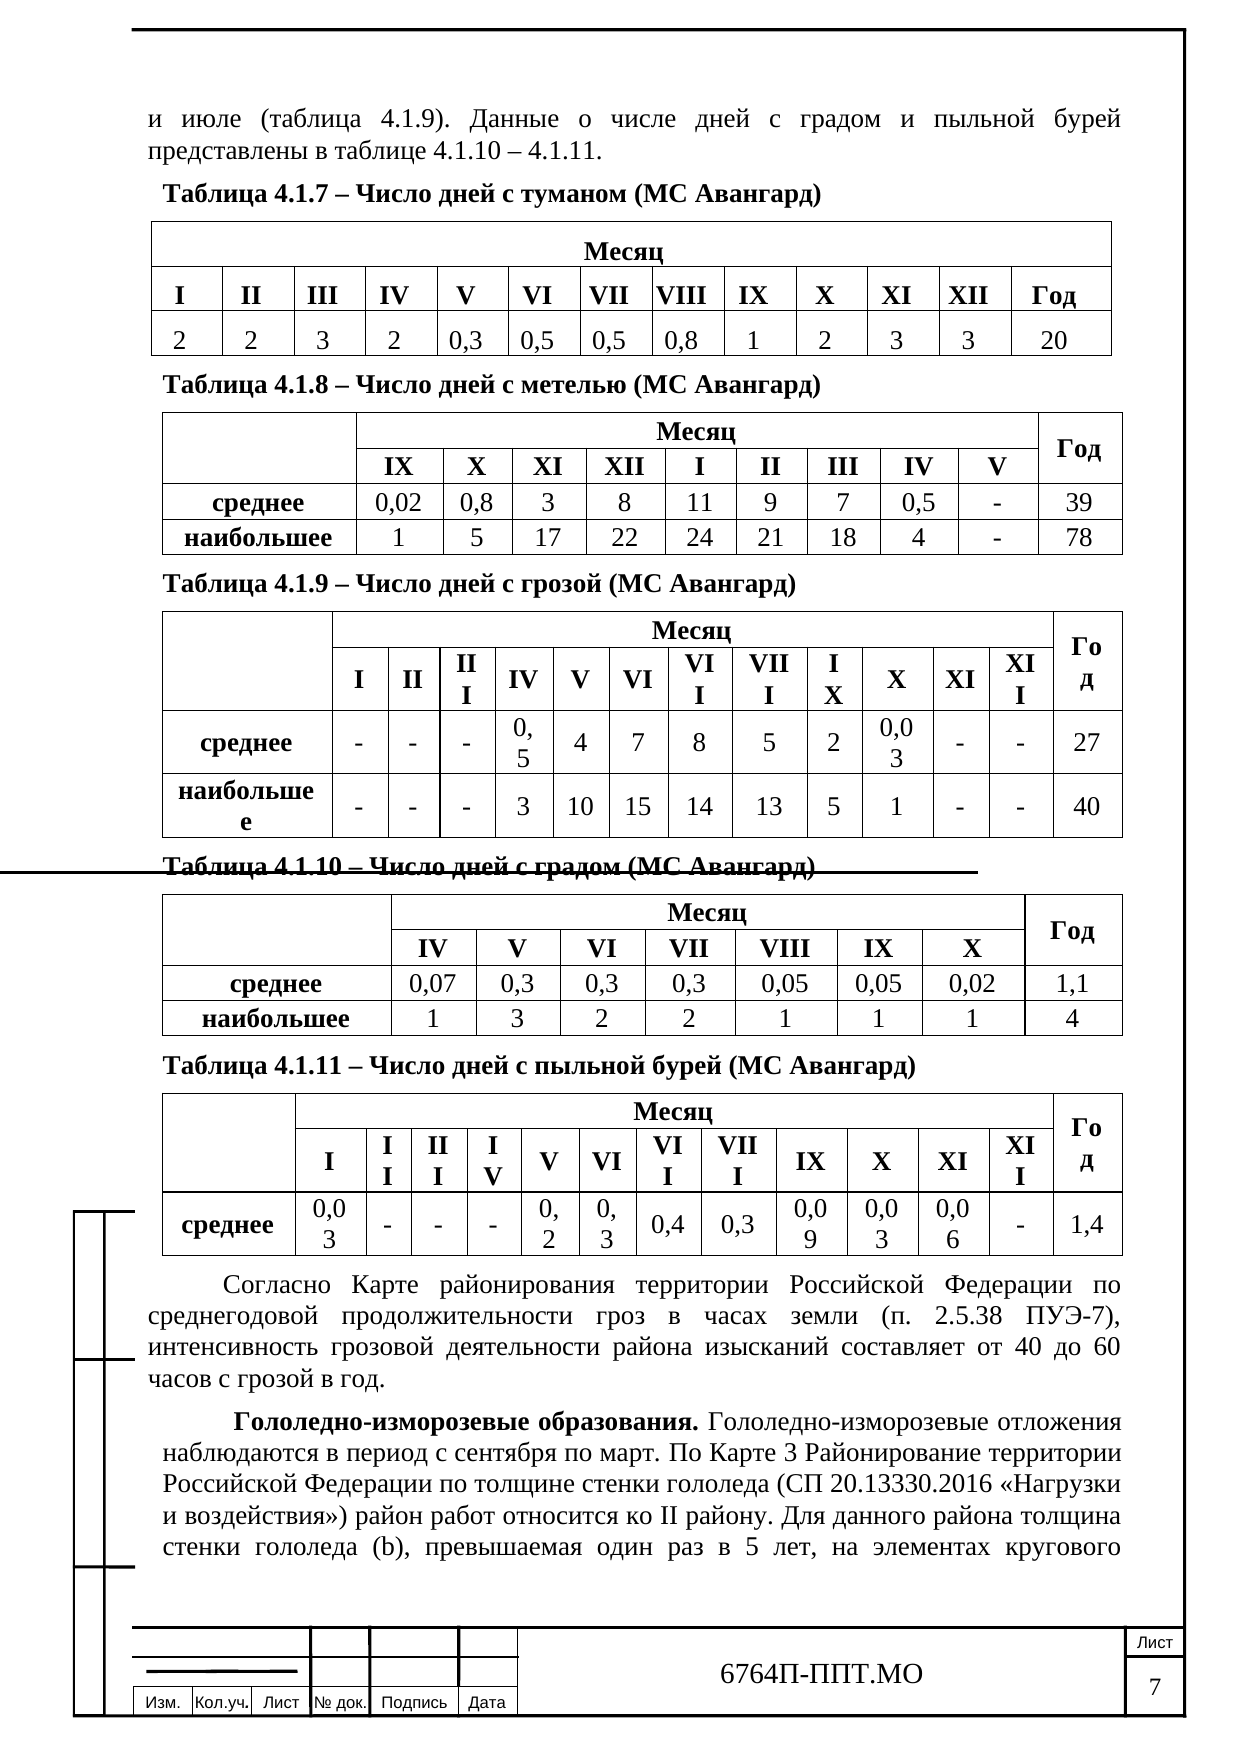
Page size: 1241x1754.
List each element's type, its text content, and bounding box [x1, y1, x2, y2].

table_cell 3 [496, 774, 553, 837]
text Таблица 4.1.7 – Число дней с туманом (МС Авангард) [162, 177, 1122, 208]
table_cell 0,5 [509, 311, 580, 355]
table_cell XI [513, 449, 586, 483]
table_cell - [934, 774, 989, 837]
table_cell V [522, 1129, 579, 1191]
table_cell 1 [838, 1001, 922, 1035]
table_cell 39 [1039, 484, 1122, 518]
table_header [163, 413, 356, 483]
table_cell 1 [392, 1001, 476, 1035]
table_cell 4 [554, 711, 609, 773]
table_cell 0,09 [777, 1193, 847, 1255]
table_cell - [333, 711, 388, 773]
table_cell V [438, 267, 508, 310]
table_cell - [441, 711, 495, 773]
table_cell 0,3 [646, 966, 735, 1000]
table_cell II [367, 1129, 411, 1191]
table_cell 0,8 [653, 311, 724, 355]
table_cell 40 [1054, 774, 1122, 837]
table_cell 24 [666, 520, 736, 554]
table_cell VIII [733, 648, 807, 710]
table_cell 2 [808, 711, 862, 773]
table_cell I [296, 1129, 366, 1191]
table_cell 0,3 [561, 966, 645, 1000]
table_cell X [797, 267, 867, 310]
table_cell 14 [669, 774, 732, 837]
table_cell 3 [868, 311, 939, 355]
table_cell 5 [444, 520, 512, 554]
table_cell III [295, 267, 365, 310]
table_cell II [223, 267, 294, 310]
table_cell 0,5 [881, 484, 958, 518]
table_cell 0,5 [496, 711, 553, 773]
table_cell XII [940, 267, 1011, 310]
table_cell IV [496, 648, 553, 710]
table_cell 2 [797, 311, 867, 355]
table_cell 7 [808, 484, 880, 518]
table_header Месяц [392, 895, 1024, 929]
table_cell 0,07 [392, 966, 476, 1000]
table_cell III [412, 1129, 467, 1191]
table_cell 2 [223, 311, 294, 355]
table_cell XII [990, 648, 1053, 710]
table_cell 0,5 [581, 311, 652, 355]
table_header Год [1026, 895, 1122, 964]
table_cell - [389, 711, 439, 773]
table_cell 11 [666, 484, 736, 518]
table_cell 0,03 [848, 1193, 918, 1255]
table_header [163, 895, 391, 964]
table_cell 8 [587, 484, 665, 518]
table_cell 2 [646, 1001, 735, 1035]
table_cell V [959, 449, 1038, 483]
table_cell 5 [808, 774, 862, 837]
table_cell - [959, 484, 1038, 518]
table_cell IX [808, 648, 862, 710]
table_cell наибольшее [163, 520, 356, 554]
table_cell 4 [881, 520, 958, 554]
table_cell I [152, 267, 222, 310]
table_cell 0,03 [296, 1193, 366, 1255]
text Таблица 4.1.9 – Число дней с грозой (МС Авангард) [162, 567, 1122, 599]
table_header Год [1054, 1094, 1122, 1191]
table_cell 10 [554, 774, 609, 837]
table_cell среднее [163, 966, 391, 1000]
table_cell 20 [1012, 311, 1111, 355]
table_header Месяц [357, 413, 1038, 448]
table_cell 8 [669, 711, 732, 773]
text Согласно Карте районирования территории Российской Федерации по среднегодовой продолжительности гроз в часах земли (п. 2.5.38 ПУЭ-7), интенсивность грозовой деятельности района изысканий составляет от 40 до 60 часов с грозой в год. [148, 1268, 1122, 1393]
table_cell IV [881, 449, 958, 483]
table_cell 4 [1026, 1001, 1122, 1035]
table_cell XI [919, 1129, 989, 1191]
table_cell XI [934, 648, 989, 710]
table_cell 9 [737, 484, 807, 518]
table_cell 1 [736, 1001, 837, 1035]
table_cell 3 [477, 1001, 560, 1035]
table_cell 2 [366, 311, 437, 355]
table_cell IX [725, 267, 796, 310]
table_header Месяц [296, 1094, 1053, 1128]
table_cell 0,3 [580, 1193, 636, 1255]
table_cell 3 [940, 311, 1011, 355]
table_cell X [848, 1129, 918, 1191]
table_cell 2 [561, 1001, 645, 1035]
table_cell - [367, 1193, 411, 1255]
table_cell 0,8 [444, 484, 512, 518]
table_cell 15 [610, 774, 668, 837]
table_cell IX [838, 930, 922, 964]
table_cell 21 [737, 520, 807, 554]
table_cell X [923, 930, 1024, 964]
table_header [163, 1094, 295, 1191]
table_cell VI [610, 648, 668, 710]
table_cell - [990, 1193, 1053, 1255]
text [162, 1405, 1122, 1561]
table_cell I [333, 648, 388, 710]
table_cell II [389, 648, 439, 710]
table_cell IV [366, 267, 437, 310]
table_cell XII [587, 449, 665, 483]
table_cell Год [1012, 267, 1111, 310]
table_cell VII [637, 1129, 701, 1191]
table_cell X [863, 648, 933, 710]
table_cell VII [646, 930, 735, 964]
table_cell VII [581, 267, 652, 310]
table_cell X [444, 449, 512, 483]
table_cell - [333, 774, 388, 837]
table_cell 17 [513, 520, 586, 554]
table_cell - [468, 1193, 521, 1255]
table_cell VIII [653, 267, 724, 310]
table_cell 1,1 [1026, 966, 1122, 1000]
table_cell 2 [152, 311, 222, 355]
table_cell V [477, 930, 560, 964]
table_cell VI [509, 267, 580, 310]
table_cell 0,03 [863, 711, 933, 773]
table_cell 78 [1039, 520, 1122, 554]
table_cell IX [777, 1129, 847, 1191]
table_cell 27 [1054, 711, 1122, 773]
table_cell 0,02 [357, 484, 443, 518]
table_cell 0,3 [438, 311, 508, 355]
table_cell - [441, 774, 495, 837]
table_header Месяц [152, 222, 1111, 266]
table_cell - [412, 1193, 467, 1255]
table_cell - [990, 774, 1053, 837]
table_cell VII [669, 648, 732, 710]
text Таблица 4.1.11 – Число дней с пыльной бурей (МС Авангард) [162, 1049, 1122, 1080]
table_cell 0,05 [838, 966, 922, 1000]
table_cell XI [868, 267, 939, 310]
table_cell VIII [702, 1129, 776, 1191]
table_cell - [990, 711, 1053, 773]
table_cell 0,02 [923, 966, 1024, 1000]
table_cell 1 [725, 311, 796, 355]
table_cell 1 [923, 1001, 1024, 1035]
table_header Год [1054, 612, 1122, 710]
table_cell VIII [736, 930, 837, 964]
table_cell 0,06 [919, 1193, 989, 1255]
text Таблица 4.1.10 – Число дней с градом (МС Авангард) [162, 850, 1122, 881]
table_cell 0,4 [637, 1193, 701, 1255]
table_cell - [959, 520, 1038, 554]
table_cell 7 [610, 711, 668, 773]
table_header Месяц [333, 612, 1053, 647]
table_cell 5 [733, 711, 807, 773]
table_cell 1 [863, 774, 933, 837]
table_header Год [1039, 413, 1122, 483]
table_header [163, 612, 332, 710]
table_cell 18 [808, 520, 880, 554]
table_cell IV [468, 1129, 521, 1191]
table_cell XII [990, 1129, 1053, 1191]
table_cell среднее [163, 1193, 295, 1255]
table_cell VI [561, 930, 645, 964]
table_cell 13 [733, 774, 807, 837]
table_cell I [666, 449, 736, 483]
table_cell - [389, 774, 439, 837]
table_cell наибольшее [163, 774, 332, 837]
table_cell IX [357, 449, 443, 483]
table_cell III [441, 648, 495, 710]
table_cell 3 [295, 311, 365, 355]
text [148, 103, 1122, 165]
table_cell 0,3 [702, 1193, 776, 1255]
table_cell среднее [163, 484, 356, 518]
text Таблица 4.1.8 – Число дней с метелью (МС Авангард) [162, 369, 1122, 400]
table_cell - [934, 711, 989, 773]
table_cell 0,05 [736, 966, 837, 1000]
table_cell 0,2 [522, 1193, 579, 1255]
table_cell VI [580, 1129, 636, 1191]
table_cell наибольшее [163, 1001, 391, 1035]
table_cell 0,3 [477, 966, 560, 1000]
table_cell V [554, 648, 609, 710]
table_cell IV [392, 930, 476, 964]
table_cell 1,4 [1054, 1193, 1122, 1255]
table_cell 1 [357, 520, 443, 554]
table_cell среднее [163, 711, 332, 773]
table_cell III [808, 449, 880, 483]
table_cell 3 [513, 484, 586, 518]
table_cell II [737, 449, 807, 483]
table_cell 22 [587, 520, 665, 554]
